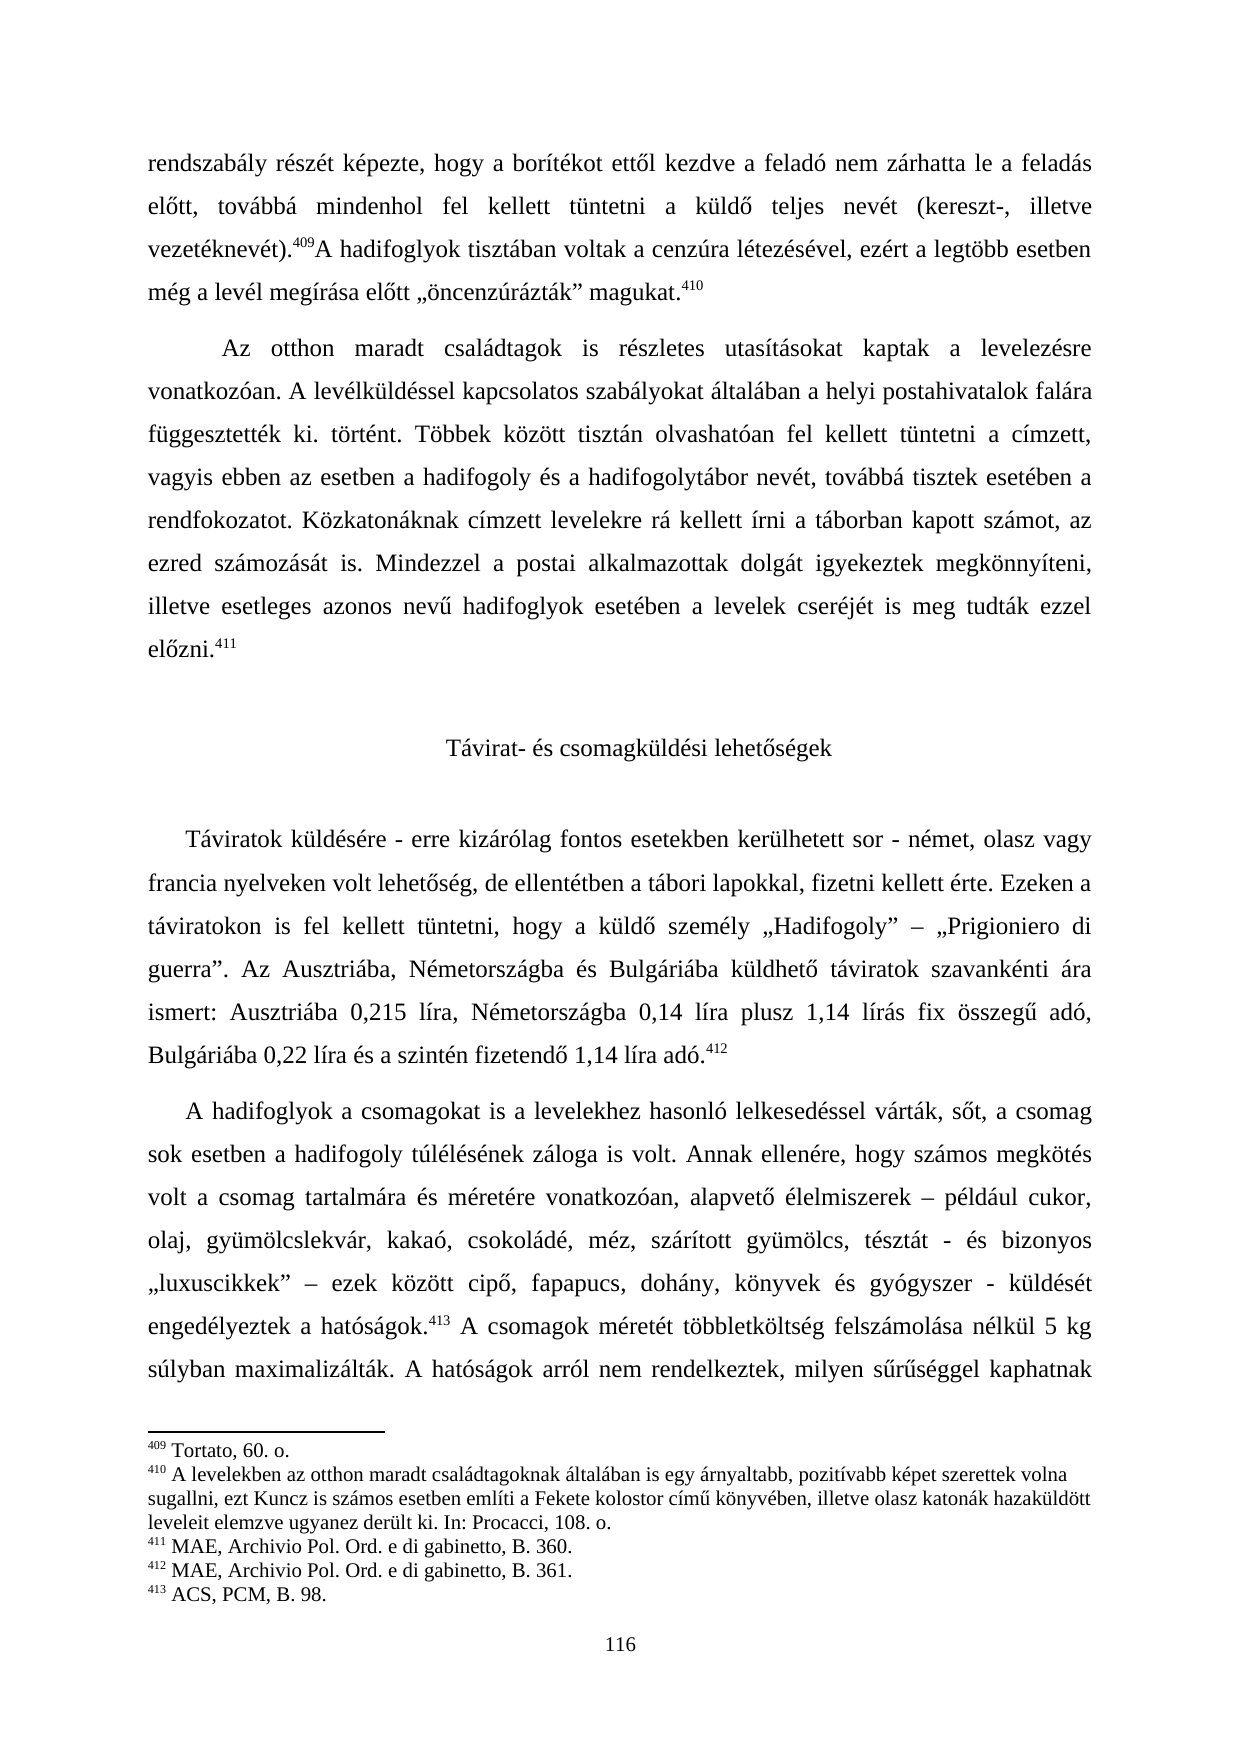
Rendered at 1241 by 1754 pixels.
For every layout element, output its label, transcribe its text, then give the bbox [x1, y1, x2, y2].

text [148, 1096, 1093, 1383]
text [148, 148, 1093, 306]
text Az otthon maradt családtagok is részletes utasításokat kaptak a levelezésre vonatkozóan. A levélküldéssel kapcsolatos szabályokat általában a helyi postahivatalok falára függesztették ki. történt. Többek között tisztán olvashatóan fel kellett tüntetni a címzett, vagyis ebben az esetben a hadifogoly és a hadifogolytábor nevét, továbbá tisztek esetében a rendfokozatot. Közkatonáknak címzett levelekre rá kellett írni a táborban kapott számot, az ezred számozását is. Mindezzel a postai alkalmazottak dolgát igyekeztek megkönnyíteni, illetve esetleges azonos nevű hadifoglyok esetében a levelek cseréjét is meg tudták ezzel előzni. [148, 333, 1093, 663]
text Táviratok küldésére - erre kizárólag fontos esetekben kerülhetett sor - német, olasz vagy francia nyelveken volt lehetőség, de ellentétben a tábori lapokkal, fizetni kellett érte. Ezeken a táviratokon is fel kellett tüntetni, hogy a küldő személy „Hadifogoly” – „Prigioniero di guerra”. Az Ausztriába, Németországba és Bulgáriába küldhető táviratok szavankénti ára ismert: Ausztriába 0,215 líra, Németországba 0,14 líra plusz 1,14 lírás fix összegű adó, Bulgáriába 0,22 líra és a szintén fizetendő 1,14 líra adó. [148, 824, 1093, 1069]
subtitle Távirat- és csomagküldési lehetőségek [185, 733, 1093, 762]
